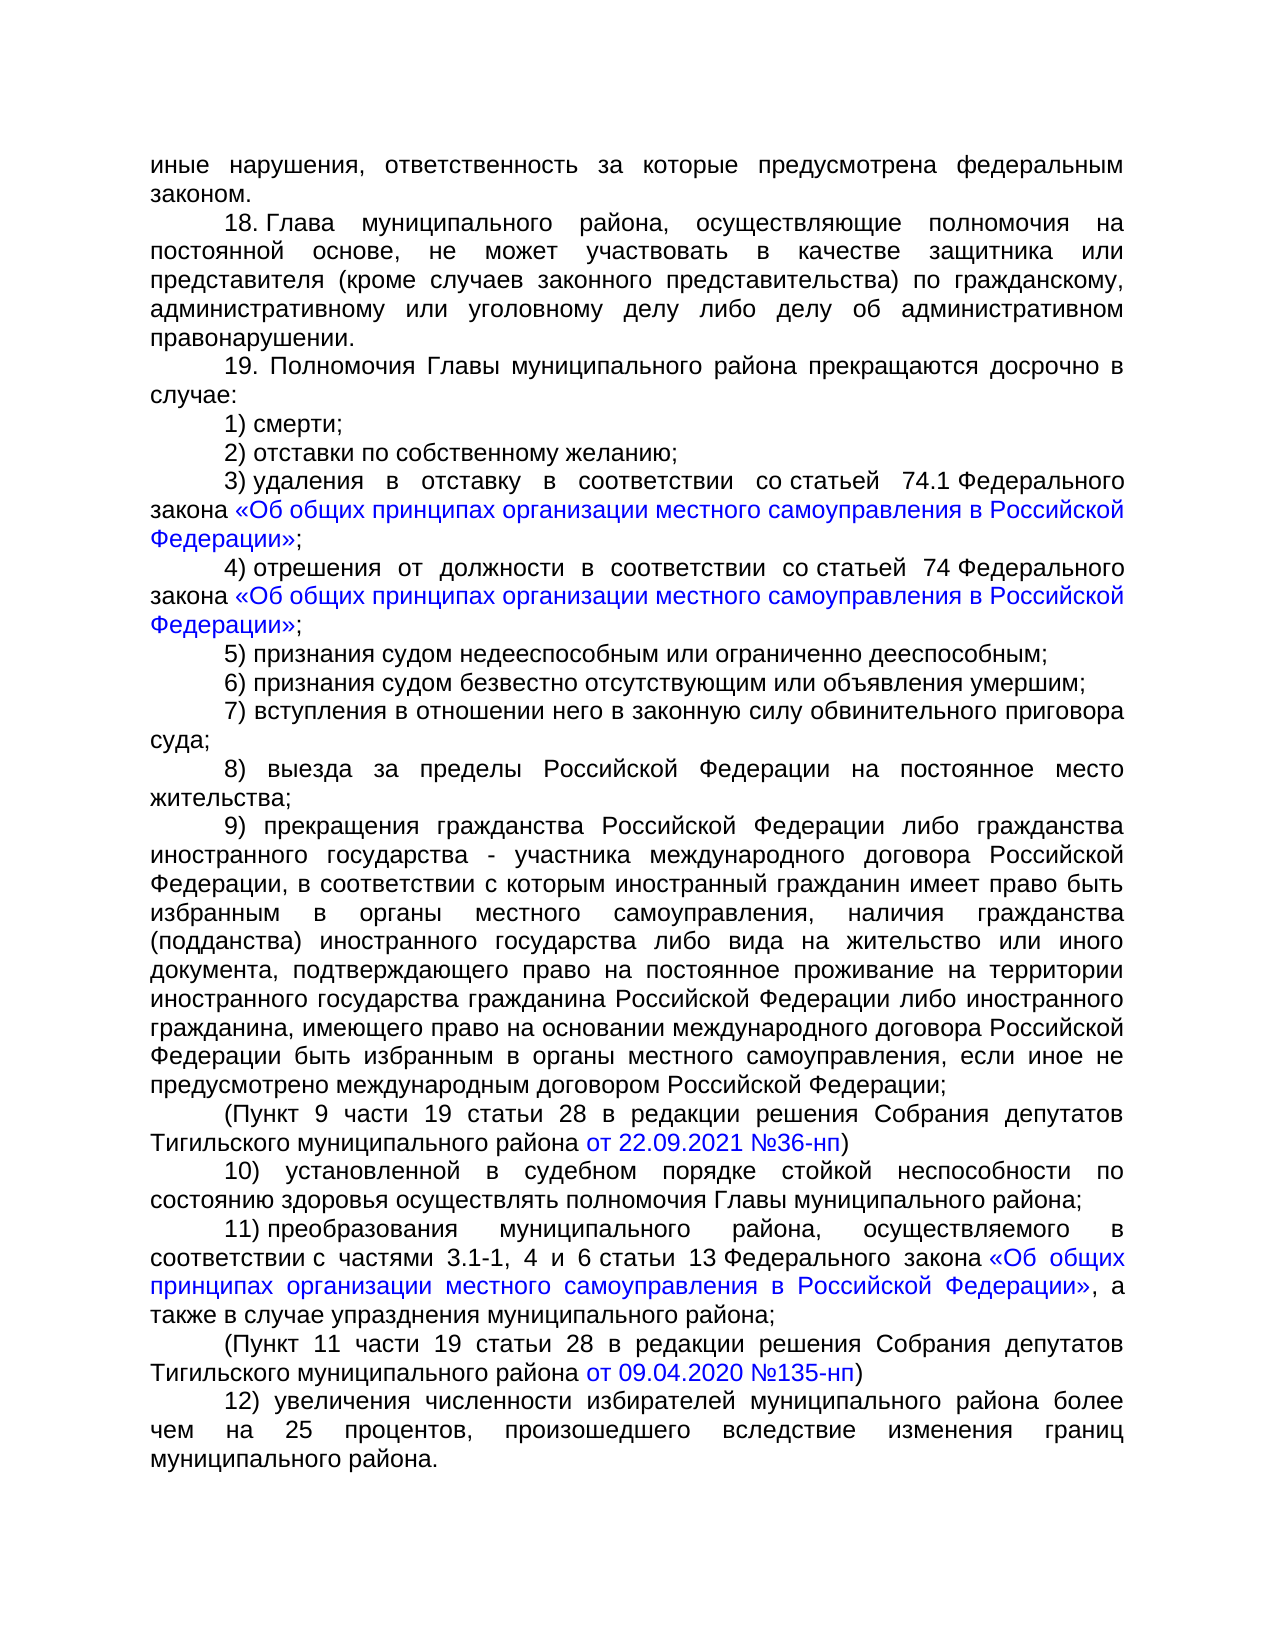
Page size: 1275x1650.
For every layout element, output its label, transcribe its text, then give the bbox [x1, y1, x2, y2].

text 9) прекращения гражданства Российской Федерации либо гражданства иностранного государства - участника международного договора Российской Федерации, в соответствии с которым иностранный гражданин имеет право быть избранным в органы местного самоуправления, наличия гражданства (подданства) иностранного государства либо вида на жительство или иного документа, подтверждающего право на постоянное проживание на территории иностранного государства гражданина Российской Федерации либо иностранного гражданина, имеющего право на основании международного договора Российской Федерации быть избранным в органы местного самоуправления, если иное не предусмотрено международным договором Российской Федерации; [150, 811, 1125, 1099]
text 3) удаления в отставку в соответствии со статьей 74.1 Федерального закона «Об общих принципах организации местного самоуправления в Российской Федерации»; [150, 466, 1125, 552]
text 5) признания судом недееспособным или ограниченно дееспособным; [150, 639, 1125, 667]
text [150, 150, 1125, 207]
text 8) выезда за пределы Российской Федерации на постоянное место жительства; [150, 754, 1125, 811]
text 7) вступления в отношении него в законную силу обвинительного приговора суда; [150, 696, 1125, 754]
text (Пункт 11 части 19 статьи 28 в редакции решения Собрания депутатов Тигильского муниципального района от 09.04.2020 №135-нп) [150, 1329, 1125, 1386]
text (Пункт 9 части 19 статьи 28 в редакции решения Собрания депутатов Тигильского муниципального района от 22.09.2021 №36-нп) [150, 1099, 1125, 1156]
text 18. Глава муниципального района, осуществляющие полномочия на постоянной основе, не может участвовать в качестве защитника или представителя (кроме случаев законного представительства) по гражданскому, административному или уголовному делу либо делу об административном правонарушении. [150, 207, 1125, 351]
text 1) смерти; [150, 409, 1125, 437]
text 12) увеличения численности избирателей муниципального района более чем на 25 процентов, произошедшего вследствие изменения границ муниципального района. [150, 1386, 1125, 1472]
text 10) установленной в судебном порядке стойкой неспособности по состоянию здоровья осуществлять полномочия Главы муниципального района; [150, 1156, 1125, 1214]
text 2) отставки по собственному желанию; [150, 437, 1125, 466]
text 6) признания судом безвестно отсутствующим или объявления умершим; [150, 667, 1125, 696]
text 19. Полномочия Главы муниципального района прекращаются досрочно в случае: [150, 351, 1125, 409]
text 11) преобразования муниципального района, осуществляемого в соответствии с частями 3.1-1, 4 и 6 статьи 13 Федерального закона «Об общих принципах организации местного самоуправления в Российской Федерации», а также в случае упразднения муниципального района; [150, 1214, 1125, 1329]
text 4) отрешения от должности в соответствии со статьей 74 Федерального закона «Об общих принципах организации местного самоуправления в Российской Федерации»; [150, 552, 1125, 639]
